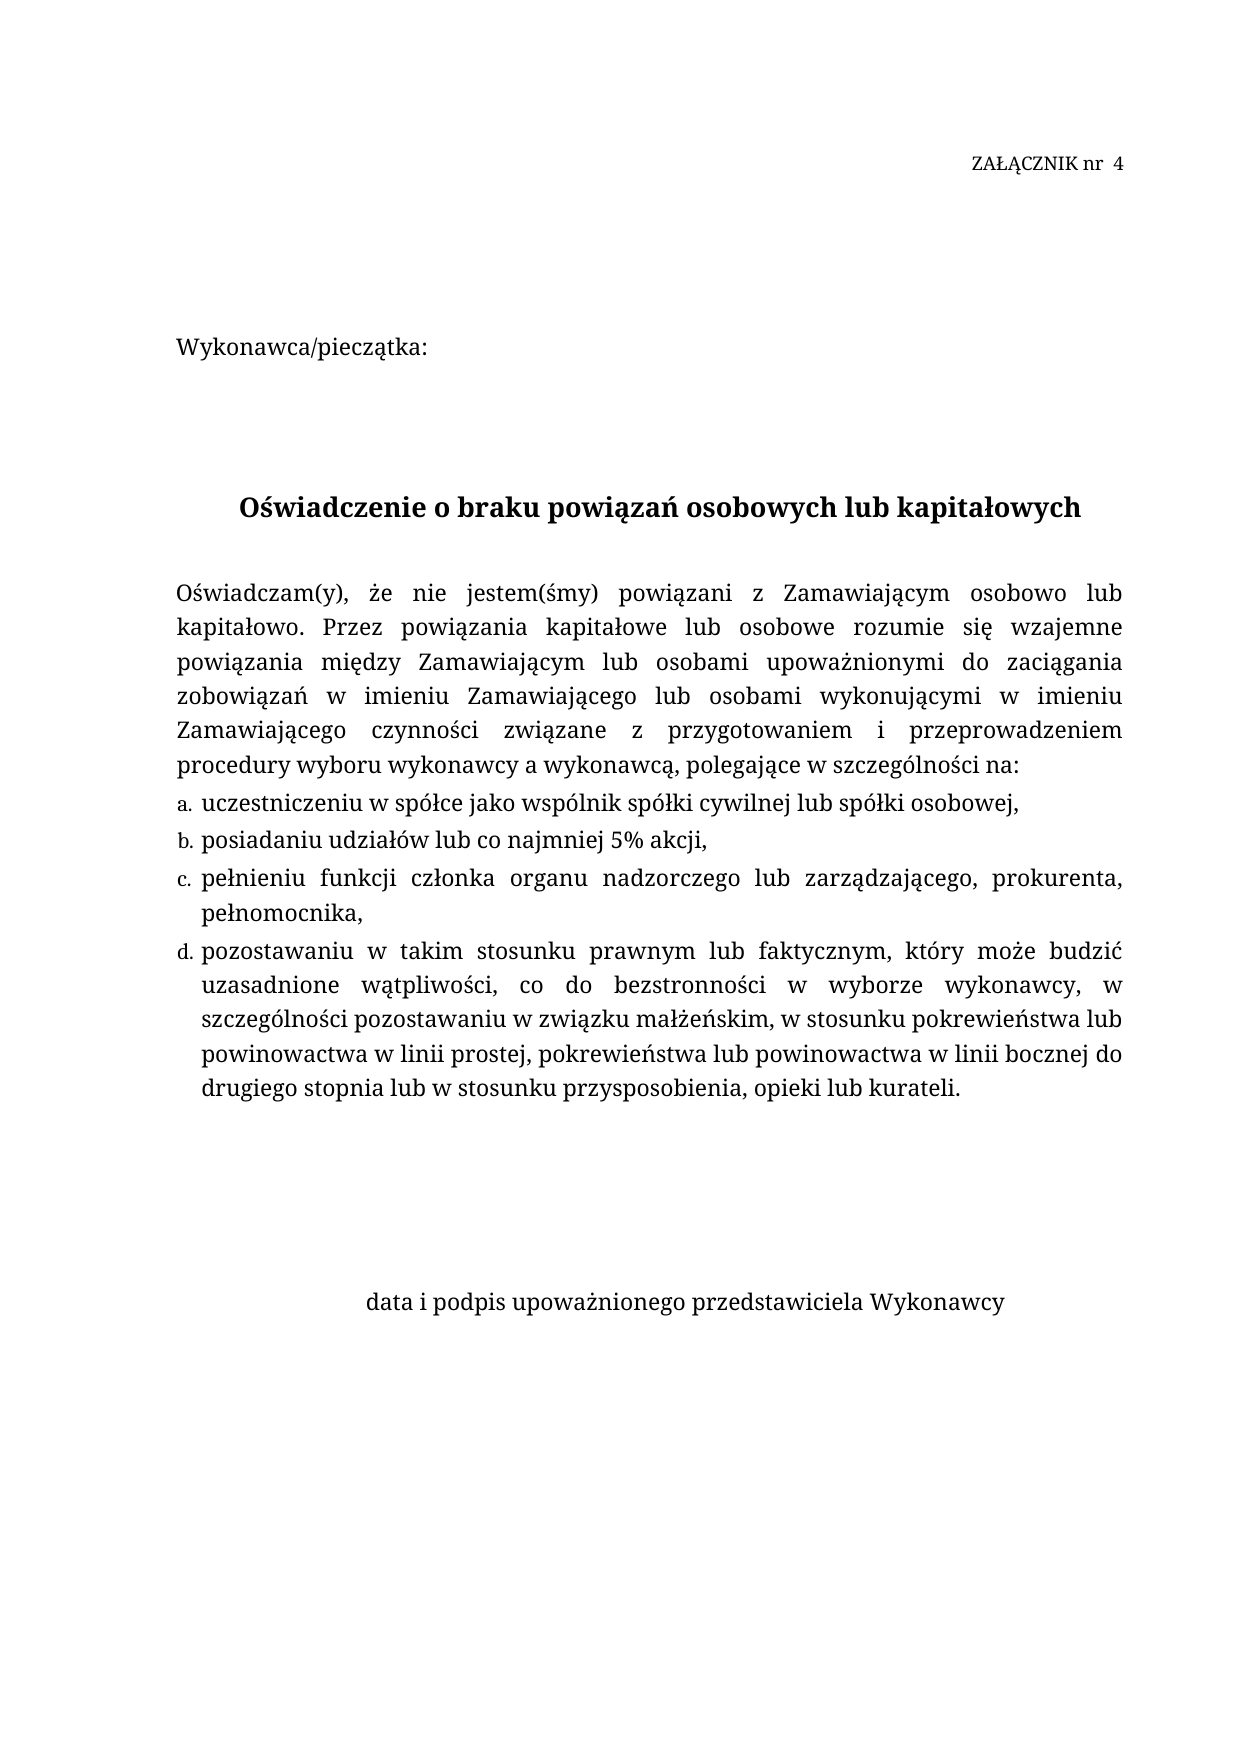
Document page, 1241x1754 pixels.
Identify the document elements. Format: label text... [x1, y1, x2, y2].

list pozostawaniu w takim stosunku prawnym lub faktycznym, który może budzić uzasadnione wątpliwości, co do bezstronności w wyborze wykonawcy, w szczególności pozostawaniu w związku małżeńskim, w stosunku pokrewieństwa lub powinowactwa w linii prostej, pokrewieństwa lub powinowactwa w linii bocznej do drugiego stopnia lub w stosunku przysposobienia, opieki lub kurateli. [177, 934, 1124, 1103]
list posiadaniu udziałów lub co najmniej 5% akcji, [177, 824, 1124, 856]
text Wykonawca/pieczątka: [176, 331, 1124, 362]
list pełnieniu funkcji członka organu nadzorczego lub zarządzającego, prokurenta, pełnomocnika, [177, 862, 1124, 928]
subtitle Oświadczenie o braku powiązań osobowych lub kapitałowych [238, 488, 1124, 525]
text data i podpis upoważnionego przedstawiciela Wykonawcy [366, 1286, 1124, 1318]
text Oświadczam(y), że nie jestem(śmy) powiązani z Zamawiającym osobowo lub kapitałowo. Przez powiązania kapitałowe lub osobowe rozumie się wzajemne powiązania między Zamawiającym lub osobami upoważnionymi do zaciągania zobowiązań w imieniu Zamawiającego lub osobami wykonującymi w imieniu Zamawiającego czynności związane z przygotowaniem i przeprowadzeniem procedury wyboru wykonawcy a wykonawcą, polegające w szczególności na: [176, 577, 1124, 780]
list uczestniczeniu w spółce jako wspólnik spółki cywilnej lub spółki osobowej, [177, 786, 1124, 818]
text ZAŁĄCZNIK nr 4 [177, 150, 1124, 176]
